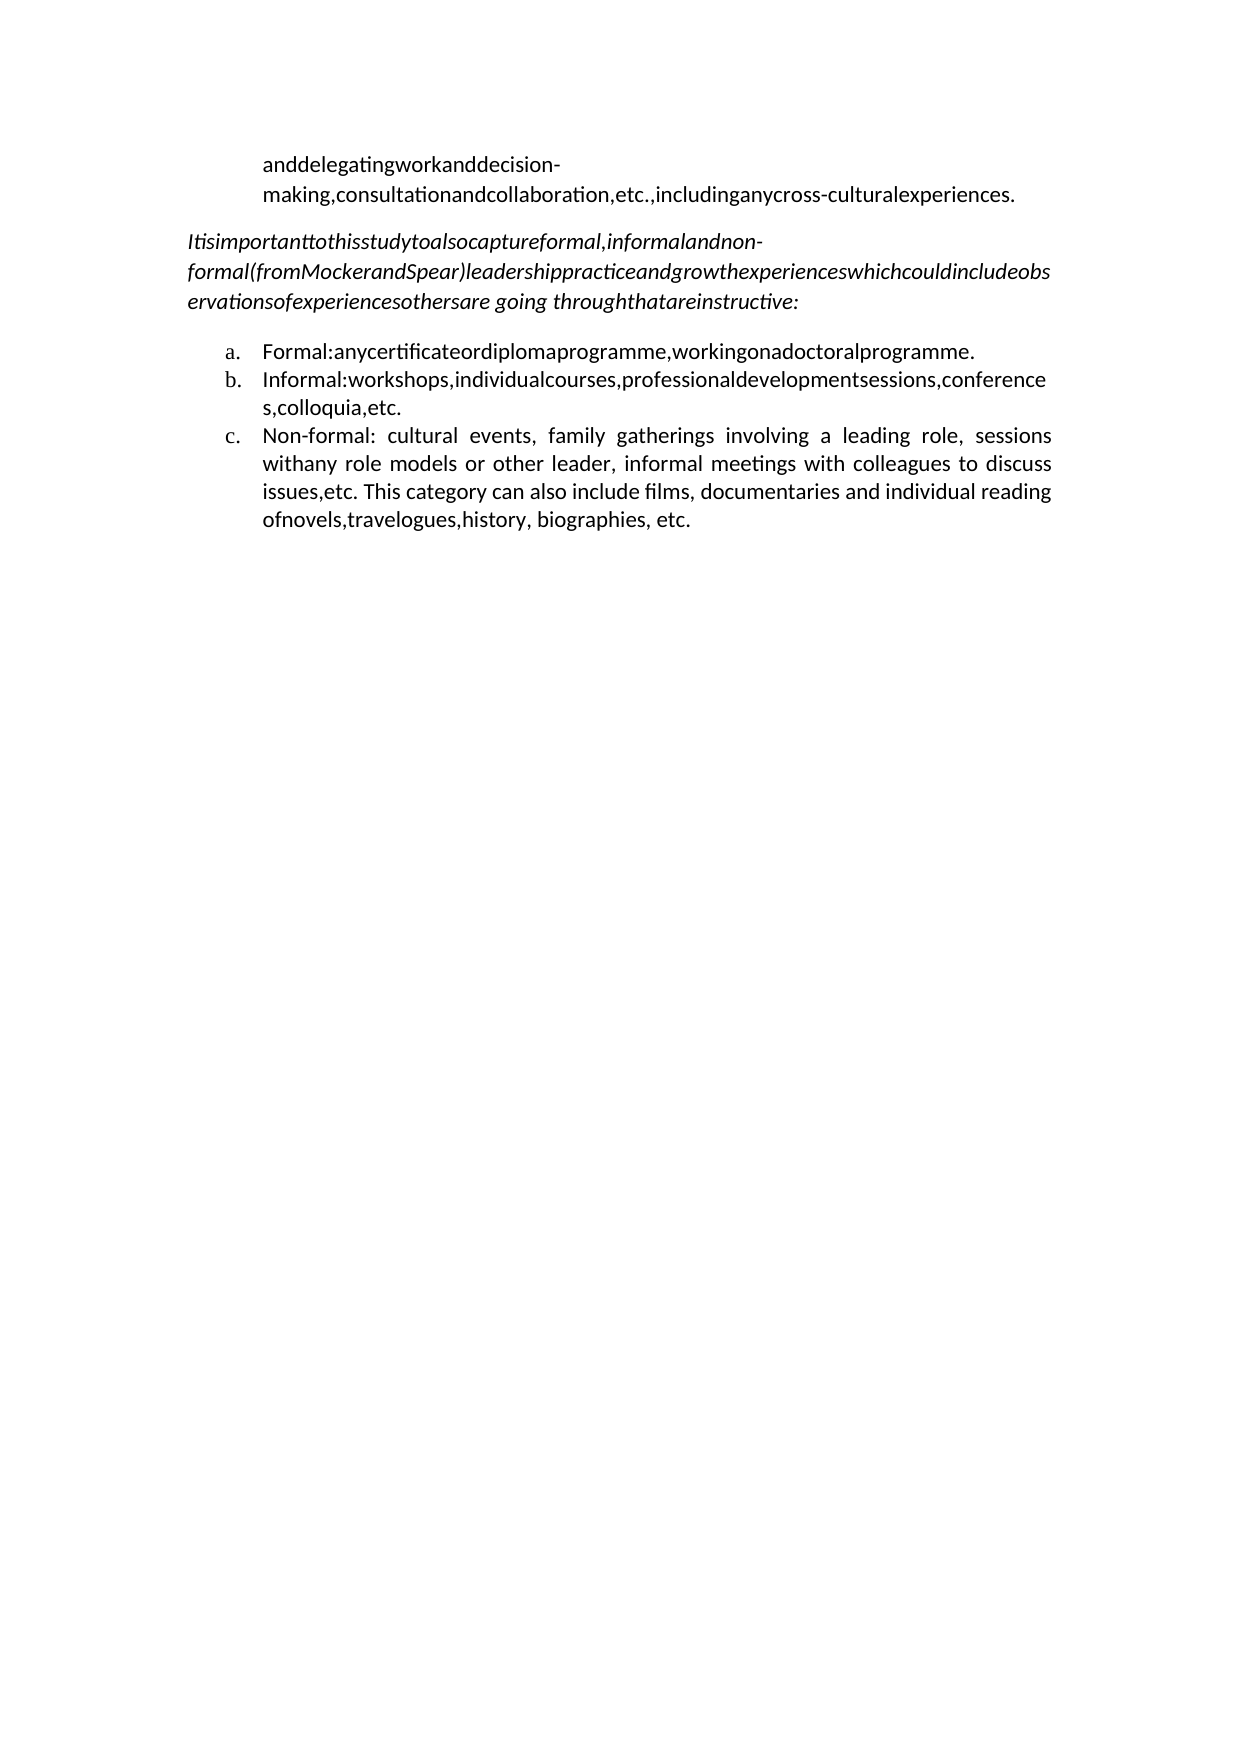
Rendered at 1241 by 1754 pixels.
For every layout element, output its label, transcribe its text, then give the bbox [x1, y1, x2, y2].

list Informal:workshops,individualcourses,professionaldevelopmentsessions,conferences,colloquia,etc. [225, 365, 1053, 421]
text Itisimportanttothisstudytoalsocaptureformal,informalandnon-formal(fromMockerandSpear)leadershippracticeandgrowthexperienceswhichcouldincludeobservationsofexperiencesothersare going throughthatareinstructive: [187, 227, 1053, 316]
list Formal:anycertificateordiplomaprogramme,workingonadoctoralprogramme. [225, 339, 1113, 365]
list Non-formal: cultural events, family gatherings involving a leading role, sessions withany role models or other leader, informal meetings with colleagues to discuss issues,etc. This category can also include films, documentaries and individual reading ofnovels,travelogues,history, biographies, etc. [225, 421, 1053, 533]
text anddelegatingworkanddecision-making,consultationandcollaboration,etc.,includinganycross-culturalexperiences. [262, 150, 1039, 208]
